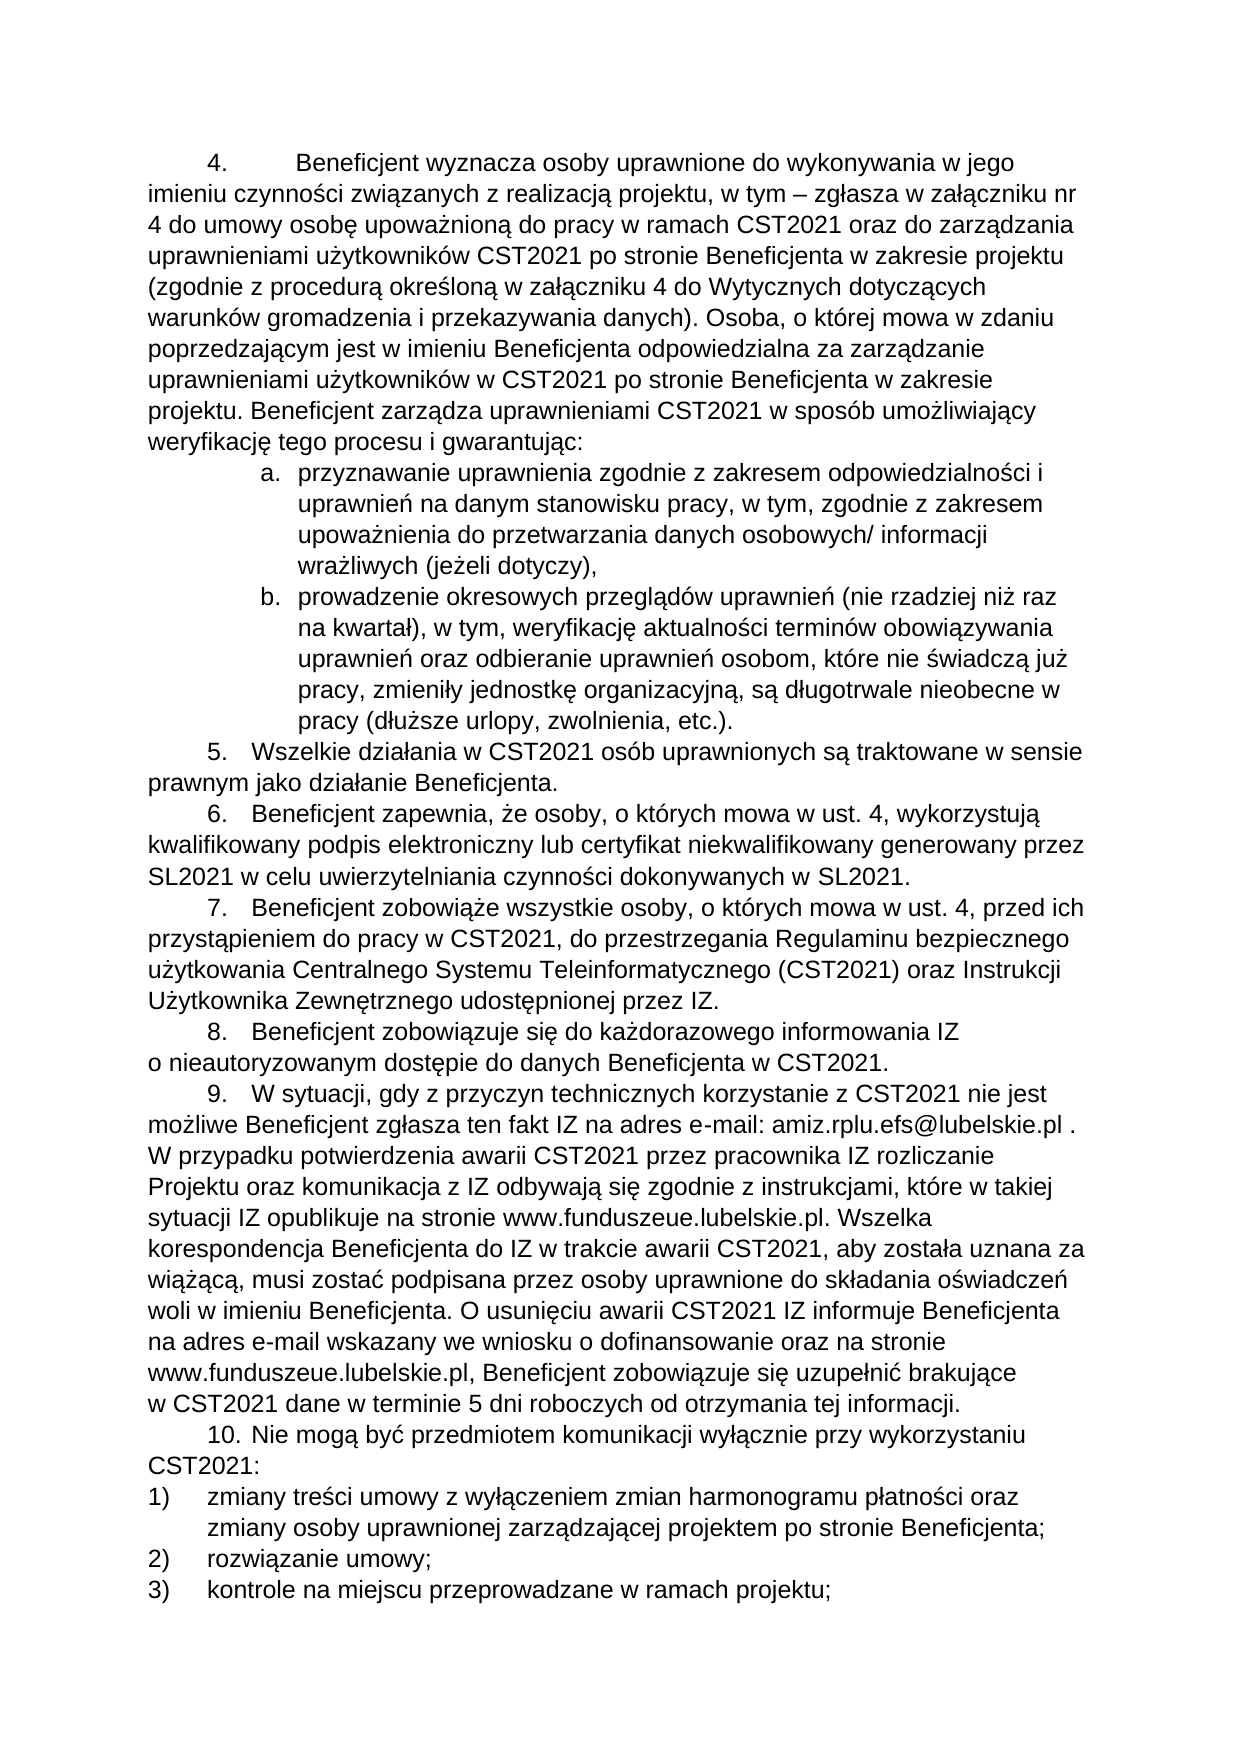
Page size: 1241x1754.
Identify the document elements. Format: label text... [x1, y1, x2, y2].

list Nie mogą być przedmiotem komunikacji wyłącznie przy wykorzystaniu CST2021: [148, 1420, 1092, 1480]
list kontrole na miejscu przeprowadzane w ramach projektu; [148, 1576, 1092, 1604]
list rozwiązanie umowy; [148, 1544, 1092, 1573]
list W sytuacji, gdy z przyczyn technicznych korzystanie z CST2021 nie jest możliwe Beneficjent zgłasza ten fakt IZ na adres e-mail: amiz.rplu.efs@lubelskie.pl . W przypadku potwierdzenia awarii CST2021 przez pracownika IZ rozliczanie Projektu oraz komunikacja z IZ odbywają się zgodnie z instrukcjami, które w takiej sytuacji IZ opublikuje na stronie www.funduszeue.lubelskie.pl. Wszelka korespondencja Beneficjenta do IZ w trakcie awarii CST2021, aby została uznana za wiążącą, musi zostać podpisana przez osoby uprawnione do składania oświadczeń woli w imieniu Beneficjenta. O usunięciu awarii CST2021 IZ informuje Beneficjenta na adres e-mail wskazany we wniosku o dofinansowanie oraz na stronie www.funduszeue.lubelskie.pl, Beneficjent zobowiązuje się uzupełnić brakujące w CST2021 dane w terminie 5 dni roboczych od otrzymania tej informacji. [148, 1079, 1092, 1418]
list Beneficjent zapewnia, że osoby, o których mowa w ust. 4, wykorzystują kwalifikowany podpis elektroniczny lub certyfikat niekwalifikowany generowany przez SL2021 w celu uwierzytelniania czynności dokonywanych w SL2021. [148, 799, 1092, 890]
list Beneficjent zobowiązuje się do każdorazowego informowania IZ o nieautoryzowanym dostępie do danych Beneficjenta w CST2021. [148, 1017, 1092, 1077]
list prowadzenie okresowych przeglądów uprawnień (nie rzadziej niż raz na kwartał), w tym, weryfikację aktualności terminów obowiązywania uprawnień oraz odbieranie uprawnień osobom, które nie świadczą już pracy, zmieniły jednostkę organizacyjną, są długotrwale nieobecne w pracy (dłuższe urlopy, zwolnienia, etc.). [260, 582, 1092, 735]
list Beneficjent zobowiąże wszystkie osoby, o których mowa w ust. 4, przed ich przystąpieniem do pracy w CST2021, do przestrzegania Regulaminu bezpiecznego użytkowania Centralnego Systemu Teleinformatycznego (CST2021) oraz Instrukcji Użytkownika Zewnętrznego udostępnionej przez IZ. [148, 893, 1092, 1014]
list zmiany treści umowy z wyłączeniem zmian harmonogramu płatności oraz zmiany osoby uprawnionej zarządzającej projektem po stronie Beneficjenta; [148, 1482, 1092, 1542]
list Beneficjent wyznacza osoby uprawnione do wykonywania w jego imieniu czynności związanych z realizacją projektu, w tym – zgłasza w załączniku nr 4 do umowy osobę upoważnioną do pracy w ramach CST2021 oraz do zarządzania uprawnieniami użytkowników CST2021 po stronie Beneficjenta w zakresie projektu (zgodnie z procedurą określoną w załączniku 4 do Wytycznych dotyczących warunków gromadzenia i przekazywania danych). Osoba, o której mowa w zdaniu poprzedzającym jest w imieniu Beneficjenta odpowiedzialna za zarządzanie uprawnieniami użytkowników w CST2021 po stronie Beneficjenta w zakresie projektu. Beneficjent zarządza uprawnieniami CST2021 w sposób umożliwiający weryfikację tego procesu i gwarantując: [148, 148, 1092, 456]
list Wszelkie działania w CST2021 osób uprawnionych są traktowane w sensie prawnym jako działanie Beneficjenta. [148, 737, 1092, 797]
list przyznawanie uprawnienia zgodnie z zakresem odpowiedzialności i uprawnień na danym stanowisku pracy, w tym, zgodnie z zakresem upoważnienia do przetwarzania danych osobowych/ informacji wrażliwych (jeżeli dotyczy), [260, 458, 1092, 580]
